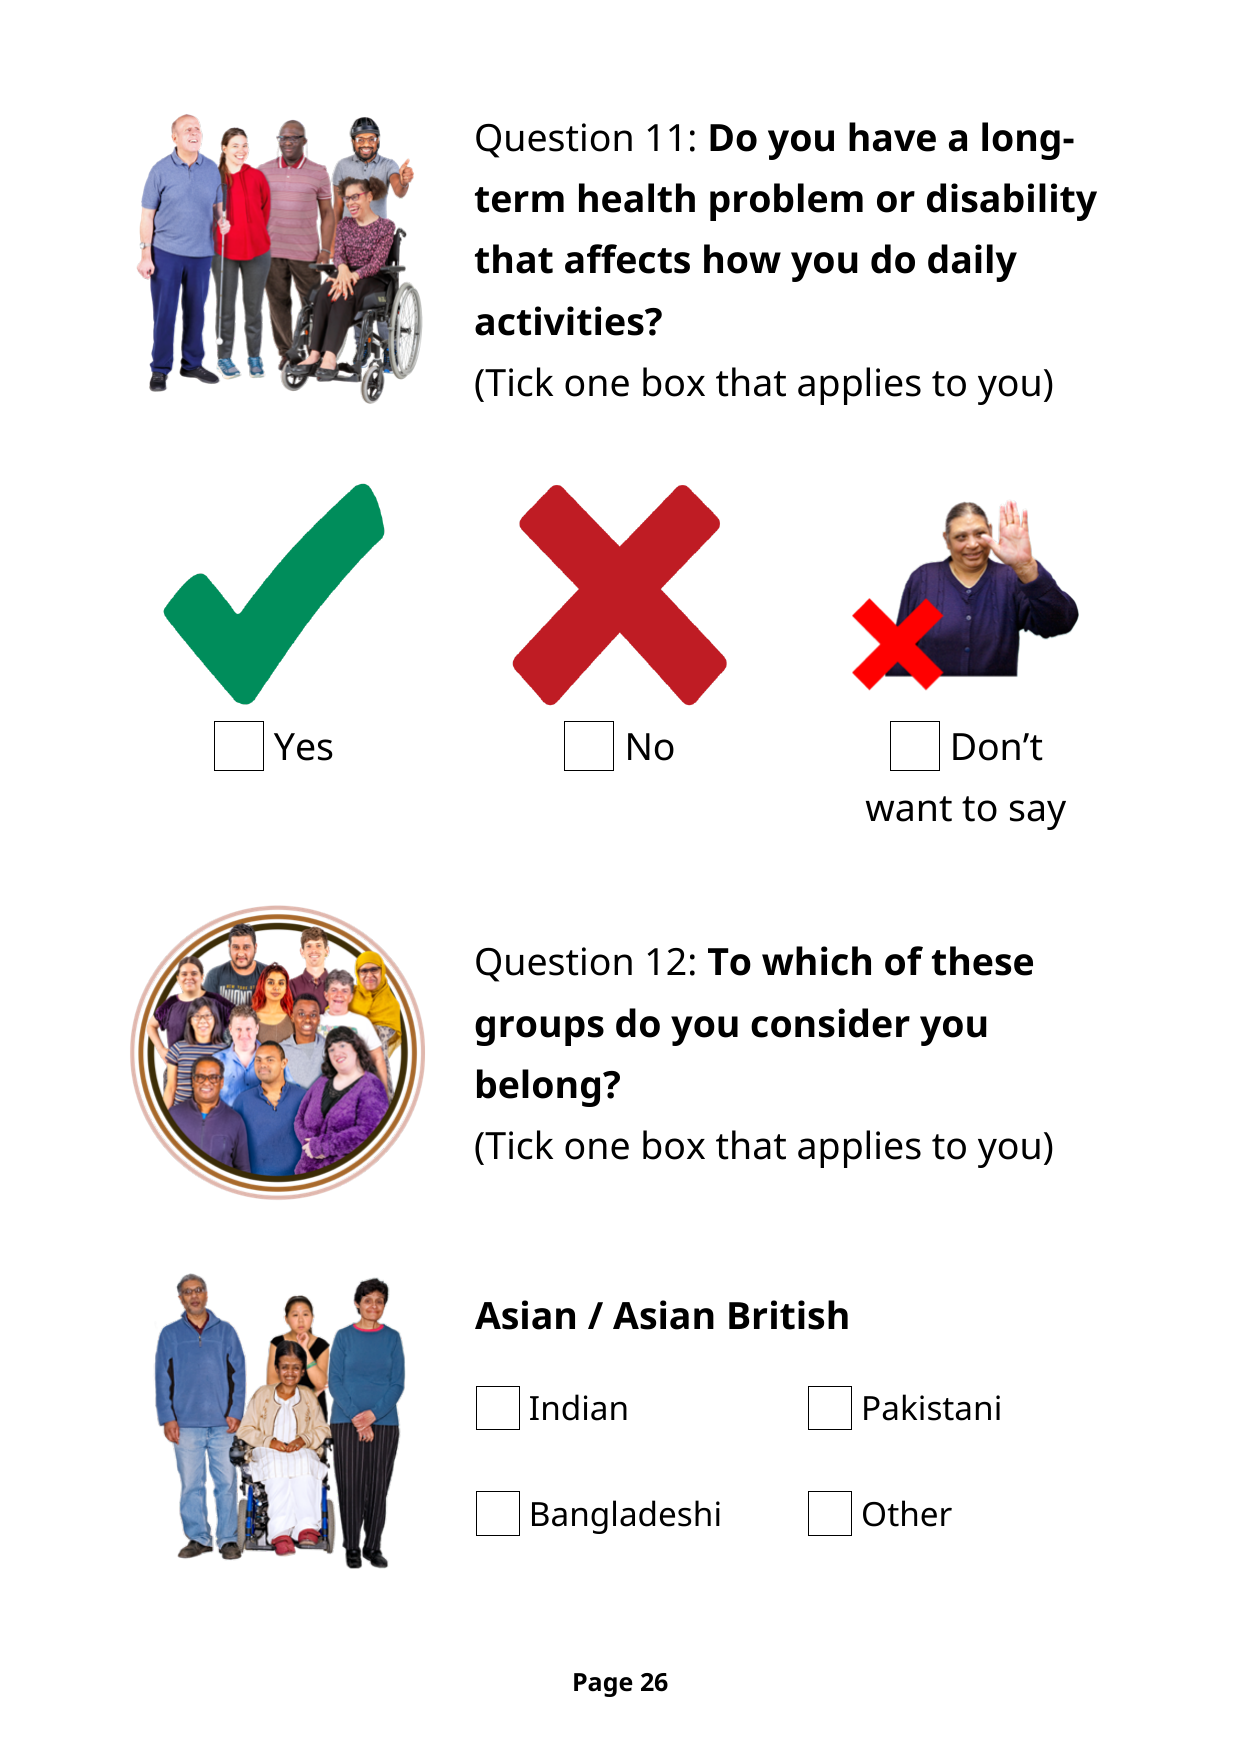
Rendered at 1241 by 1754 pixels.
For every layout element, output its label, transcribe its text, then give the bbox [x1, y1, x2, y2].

table_header Don’t want to say [793, 480, 1139, 841]
table_header Yes [100, 480, 446, 841]
table_header [99, 111, 450, 416]
table_header [99, 905, 450, 1209]
table_header Question 12: To which of these groups do you consider you belong? (Tick one box that applies to you) [450, 905, 1141, 1209]
picture [130, 111, 426, 407]
table_header Question 11: Do you have a long-term health problem or disability that affects how you do daily activities? (Tick one box that applies to you) [450, 111, 1141, 416]
picture [132, 1273, 428, 1569]
table_header No [446, 480, 793, 841]
table_cell Indian [451, 1366, 783, 1458]
table_cell Bangladeshi [451, 1458, 783, 1577]
picture [129, 905, 426, 1201]
picture [504, 480, 735, 711]
table_cell Other [784, 1458, 1140, 1577]
table_cell Pakistani [784, 1366, 1140, 1458]
table_header Asian / Asian British [451, 1273, 1140, 1366]
picture [850, 480, 1081, 711]
table_header [100, 1273, 451, 1577]
picture [158, 480, 389, 711]
